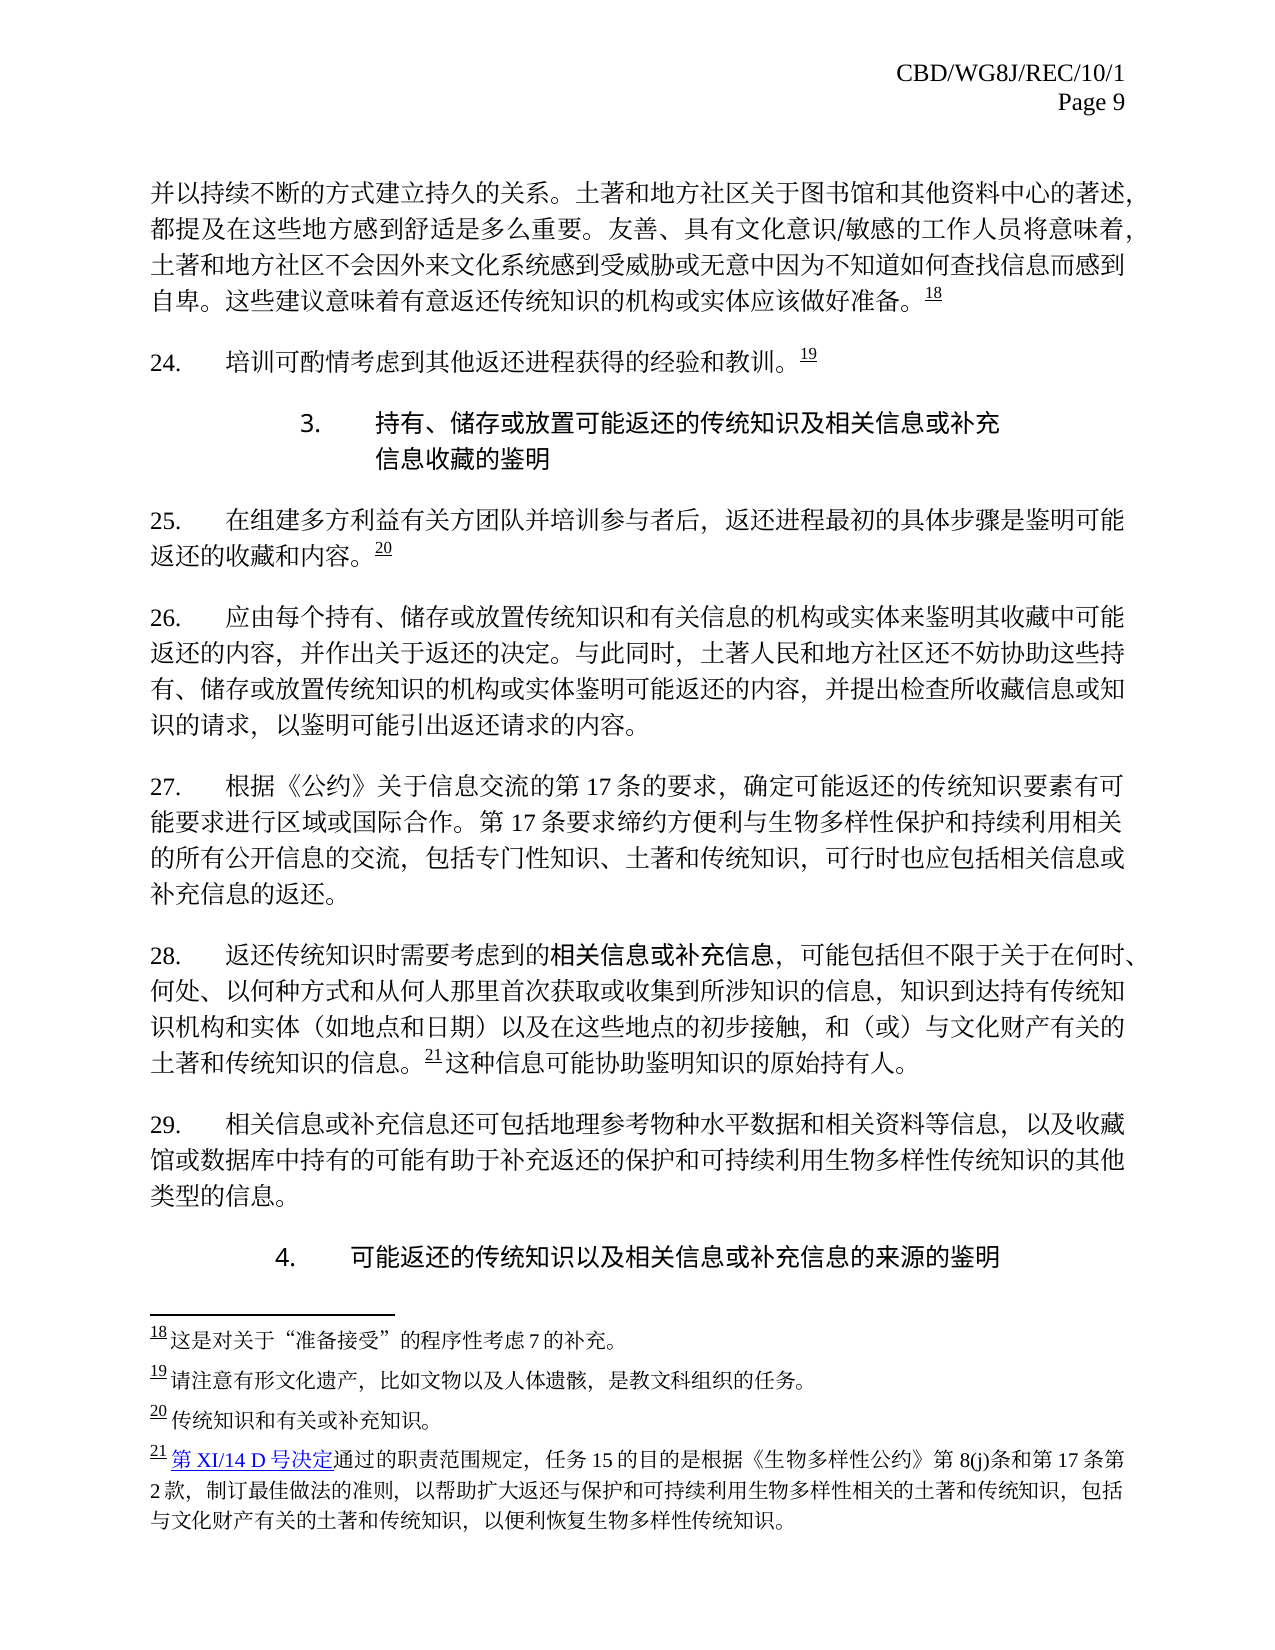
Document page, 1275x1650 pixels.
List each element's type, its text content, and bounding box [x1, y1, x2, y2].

list 在组建多方利益有关方团队并培训参与者后，返还进程最初的具体步骤是鉴明可能返还的收藏和内容。 [150, 501, 1125, 573]
list 应由每个持有、储存或放置传统知识和有关信息的机构或实体来鉴明其收藏中可能返还的内容，并作出关于返还的决定。与此同时，土著人民和地方社区还不妨协助这些持有、储存或放置传统知识的机构或实体鉴明可能返还的内容，并提出检查所收藏信息或知识的请求，以鉴明可能引出返还请求的内容。 [150, 598, 1125, 741]
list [150, 173, 1125, 317]
list 可能返还的传统知识以及相关信息或补充信息的来源的鉴明 [150, 1237, 1125, 1274]
list 培训可酌情考虑到其他返还进程获得的经验和教训。 [150, 342, 1125, 378]
list 相关信息或补充信息还可包括地理参考物种水平数据和相关资料等信息，以及收藏馆或数据库中持有的可能有助于补充返还的保护和可持续利用生物多样性传统知识的其他类型的信息。 [150, 1104, 1125, 1212]
list 返还传统知识时需要考虑到的相关信息或补充信息，可能包括但不限于关于在何时、何处、以何种方式和从何人那里首次获取或收集到所涉知识的信息，知识到达持有传统知识机构和实体（如地点和日期）以及在这些地点的初步接触，和（或）与文化财产有关的土著和传统知识的信息。 这种信息可能协助鉴明知识的原始持有人。 [150, 935, 1125, 1079]
list 持有、储存或放置可能返还的传统知识及相关信息或补充信息收藏的鉴明 [300, 403, 1012, 476]
list 根据《公约》关于信息交流的第17条的要求，确定可能返还的传统知识要素有可能要求进行区域或国际合作。第17条要求缔约方便利与生物多样性保护和持续利用相关的所有公开信息的交流，包括专门性知识、土著和传统知识，可行时也应包括相关信息或补充信息的返还。 [150, 766, 1125, 910]
